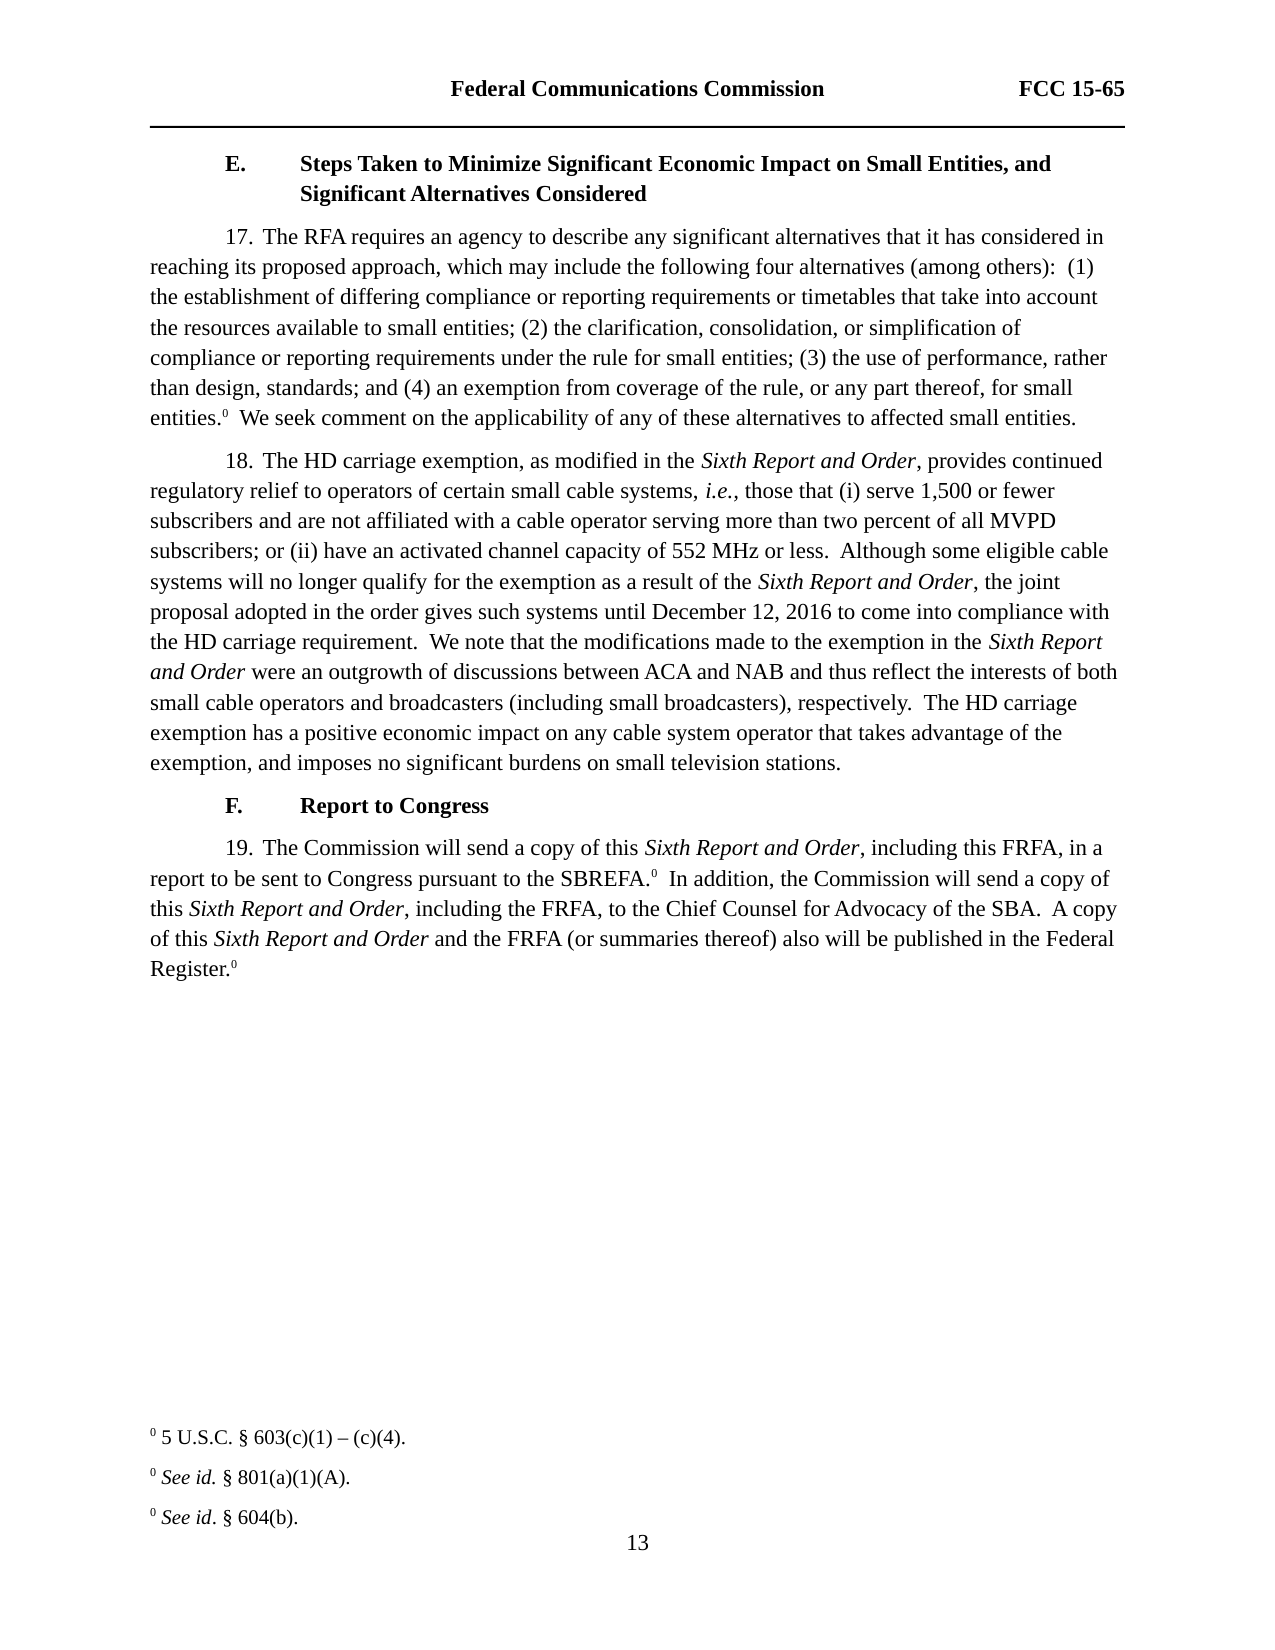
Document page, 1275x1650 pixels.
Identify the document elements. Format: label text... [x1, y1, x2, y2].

subtitle Steps Taken to Minimize Significant Economic Impact on Small Entities, and Significant Alternatives Considered [225, 150, 1125, 207]
text The RFA requires an agency to describe any significant alternatives that it has considered in reaching its proposed approach, which may include the following four alternatives (among others): (1) the establishment of differing compliance or reporting requirements or timetables that take into account the resources available to small entities; (2) the clarification, consolidation, or simplification of compliance or reporting requirements under the rule for small entities; (3) the use of performance, rather than design, standards; and (4) an exemption from coverage of the rule, or any part thereof, for small entities. We seek comment on the applicability of any of these alternatives to affected small entities. [150, 223, 1125, 431]
text The Commission will send a copy of this Sixth Report and Order, including this FRFA, in a report to be sent to Congress pursuant to the SBREFA. In addition, the Commission will send a copy of this Sixth Report and Order, including the FRFA, to the Chief Counsel for Advocacy of the SBA. A copy of this Sixth Report and Order and the FRFA (or summaries thereof) also will be published in the Federal Register. [150, 834, 1125, 982]
subtitle Report to Congress [225, 792, 1125, 818]
text The HD carriage exemption, as modified in the Sixth Report and Order, provides continued regulatory relief to operators of certain small cable systems, i.e., those that (i) serve 1,500 or fewer subscribers and are not affiliated with a cable operator serving more than two percent of all MVPD subscribers; or (ii) have an activated channel capacity of 552 MHz or less. Although some eligible cable systems will no longer qualify for the exemption as a result of the Sixth Report and Order, the joint proposal adopted in the order gives such systems until December 12, 2016 to come into compliance with the HD carriage requirement. We note that the modifications made to the exemption in the Sixth Report and Order were an outgrowth of discussions between ACA and NAB and thus reflect the interests of both small cable operators and broadcasters (including small broadcasters), respectively. The HD carriage exemption has a positive economic impact on any cable system operator that takes advantage of the exemption, and imposes no significant burdens on small television stations. [150, 447, 1125, 775]
